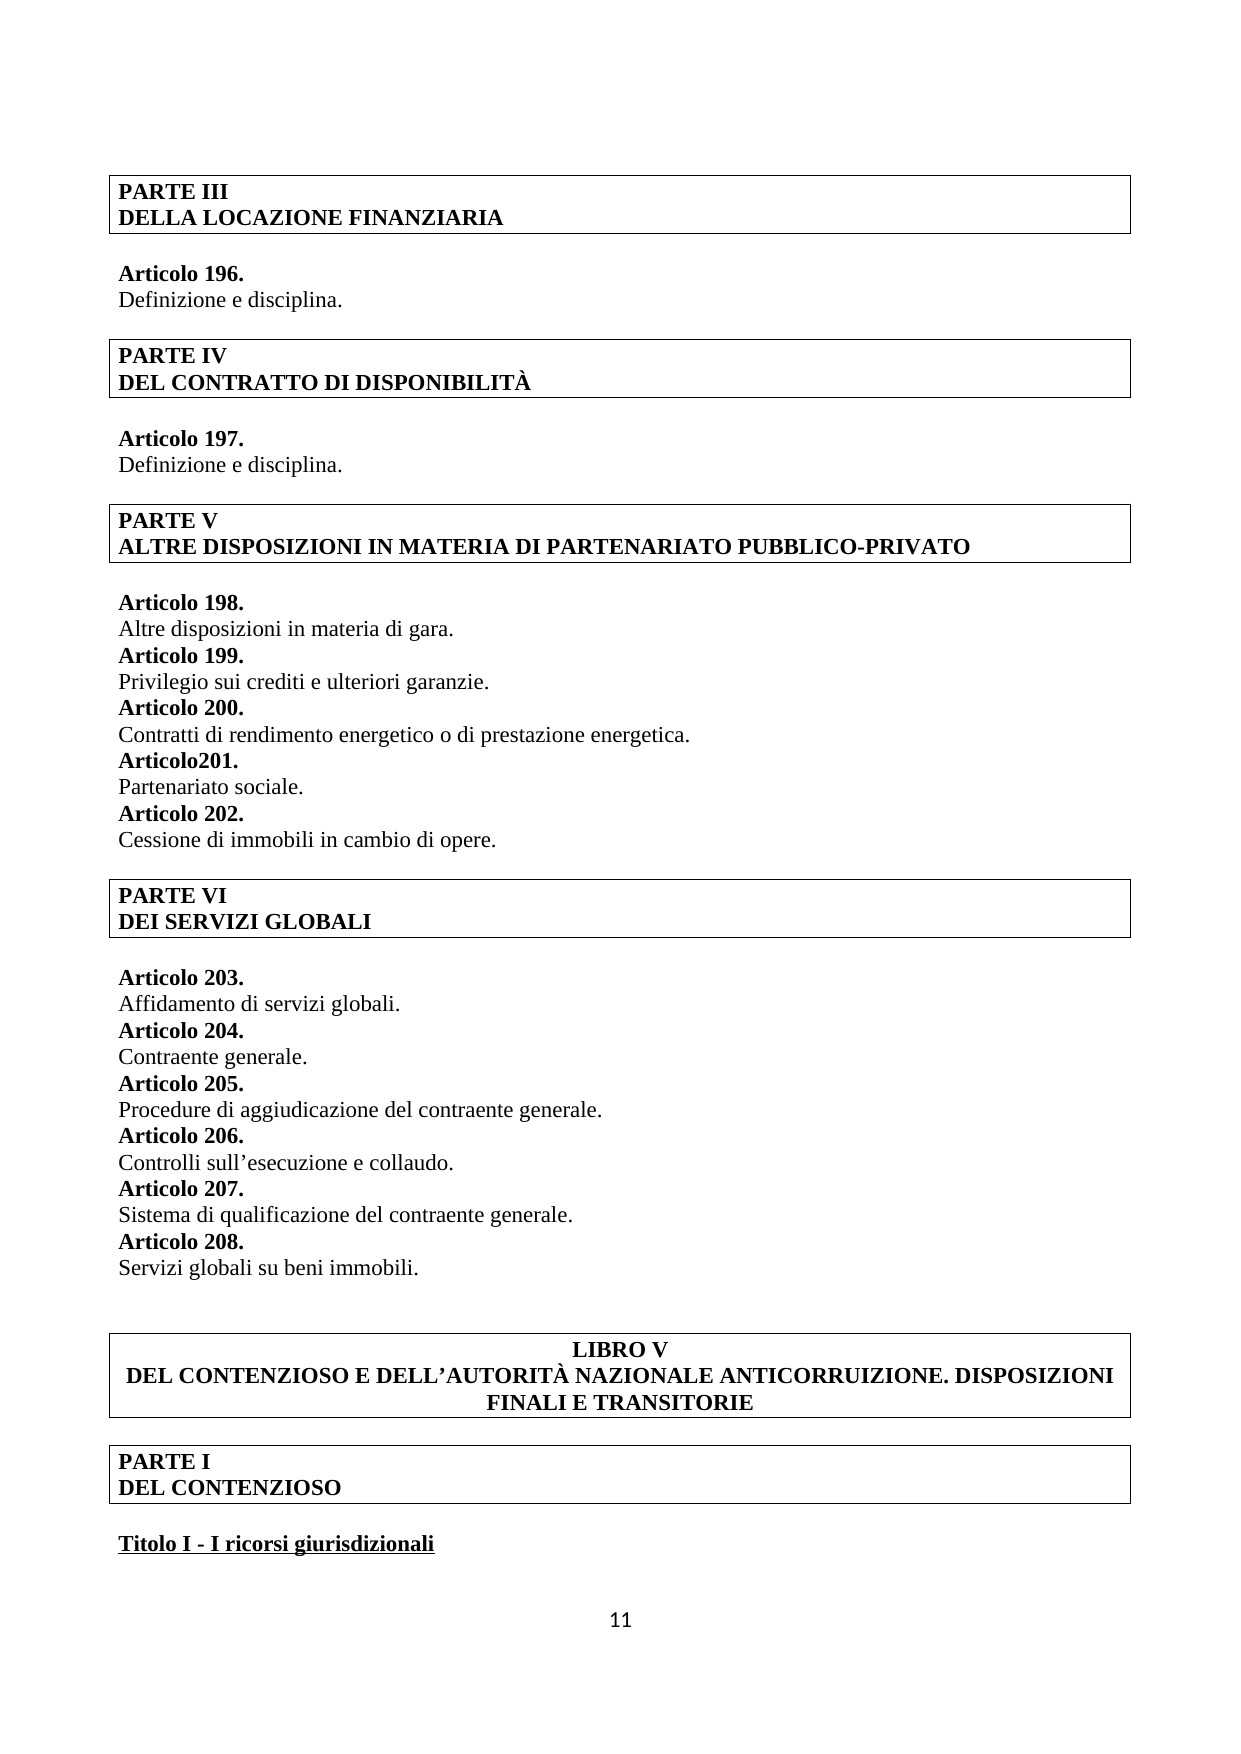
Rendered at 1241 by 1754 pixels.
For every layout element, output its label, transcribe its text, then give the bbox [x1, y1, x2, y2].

list Contratti di rendimento energetico o di prestazione energetica. [118, 721, 1122, 747]
list Definizione e disciplina. [118, 287, 1122, 313]
list Articolo 205. [118, 1069, 1122, 1096]
text Titolo I - I ricorsi giurisdizionali [118, 1530, 1122, 1556]
list Partenariato sociale. [118, 773, 1122, 800]
list Articolo 197. [118, 424, 1122, 451]
list PARTE I [110, 1446, 1130, 1471]
list DEL CONTENZIOSO E DELL’AUTORITÀ NAZIONALE ANTICORRUIZIONE. DISPOSIZIONI FINALI E TRANSITORIE [110, 1359, 1130, 1417]
list Articolo 206. [118, 1122, 1122, 1149]
list Articolo 204. [118, 1017, 1122, 1043]
list DELLA LOCAZIONE FINANZIARIA [110, 201, 1130, 233]
list Altre disposizioni in materia di gara. [118, 615, 1122, 642]
list Articolo 203. [118, 964, 1122, 991]
list Definizione e disciplina. [118, 451, 1122, 477]
list Articolo 200. [118, 694, 1122, 721]
list PARTE VI [110, 880, 1130, 905]
list Articolo 208. [118, 1228, 1122, 1254]
list Articolo201. [118, 747, 1122, 773]
list ALTRE DISPOSIZIONI IN MATERIA DI PARTENARIATO PUBBLICO-PRIVATO [110, 530, 1130, 562]
list DEL CONTRATTO DI DISPONIBILITÀ [110, 366, 1130, 397]
list Privilegio sui crediti e ulteriori garanzie. [118, 668, 1122, 694]
list DEL CONTENZIOSO [110, 1471, 1130, 1503]
list PARTE III [110, 176, 1130, 201]
list Procedure di aggiudicazione del contraente generale. [118, 1096, 1122, 1122]
list DEI SERVIZI GLOBALI [110, 905, 1130, 937]
list Controlli sull’esecuzione e collaudo. [118, 1149, 1122, 1175]
list Contraente generale. [118, 1043, 1122, 1069]
list Servizi globali su beni immobili. [118, 1254, 1122, 1280]
list Articolo 199. [118, 642, 1122, 668]
list Articolo 202. [118, 800, 1122, 826]
list Sistema di qualificazione del contraente generale. [118, 1201, 1122, 1228]
list Articolo 198. [118, 589, 1122, 615]
list PARTE V [110, 505, 1130, 530]
list LIBRO V [110, 1334, 1130, 1359]
list Articolo 196. [118, 260, 1122, 287]
list Affidamento di servizi globali. [118, 991, 1122, 1017]
list Cessione di immobili in cambio di opere. [118, 826, 1122, 852]
list PARTE IV [110, 340, 1130, 366]
list Articolo 207. [118, 1175, 1122, 1201]
